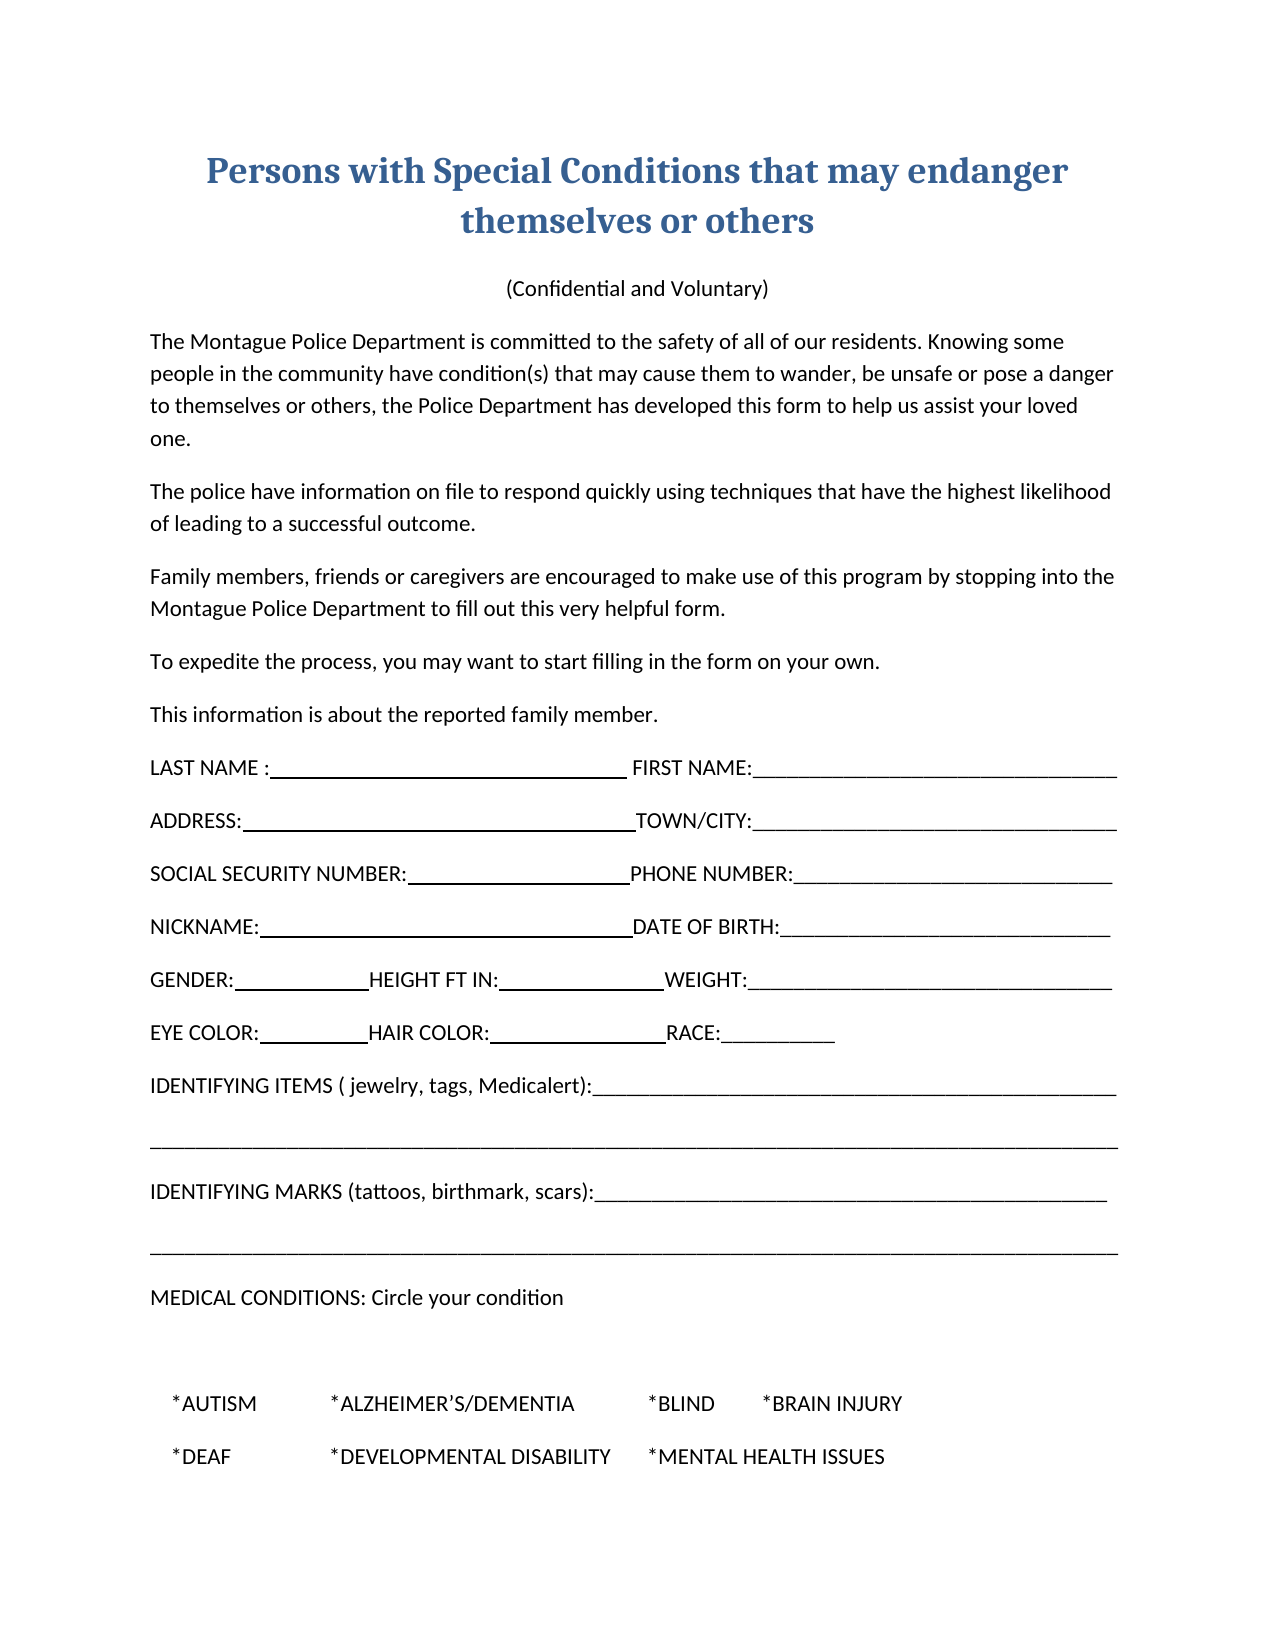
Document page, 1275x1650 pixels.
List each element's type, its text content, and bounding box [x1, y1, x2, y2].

text *DEAF *DEVELOPMENTAL DISABILITY *MENTAL HEALTH ISSUES [150, 1442, 1125, 1471]
text The police have information on file to respond quickly using techniques that have the highest likelihood of leading to a successful outcome. [150, 477, 1125, 537]
text This information is about the reported family member. [150, 700, 1125, 728]
text (Confidential and Voluntary) [150, 274, 1125, 302]
text MEDICAL CONDITIONS: Circle your condition [150, 1283, 1125, 1311]
subtitle Persons with Special Conditions that may endanger themselves or others [150, 150, 1125, 243]
text _____________________________________________________________________________________ [150, 1124, 1125, 1152]
text LAST NAME : FIRST NAME:________________________________ [150, 753, 1125, 781]
text EYE COLOR: HAIR COLOR: RACE:__________ [150, 1018, 1125, 1046]
text SOCIAL SECURITY NUMBER: PHONE NUMBER:____________________________ [150, 859, 1125, 887]
text Family members, friends or caregivers are encouraged to make use of this program by stopping into the Montague Police Department to fill out this very helpful form. [150, 562, 1125, 622]
text IDENTIFYING ITEMS ( jewelry, tags, Medicalert):______________________________________________ [150, 1071, 1125, 1099]
text ADDRESS: TOWN/CITY:________________________________ [150, 806, 1125, 834]
text GENDER: HEIGHT FT IN: WEIGHT:________________________________ [150, 965, 1125, 993]
text _____________________________________________________________________________________ [150, 1230, 1125, 1258]
text IDENTIFYING MARKS (tattoos, birthmark, scars):_____________________________________________ [150, 1177, 1125, 1205]
text The Montague Police Department is committed to the safety of all of our residents. Knowing some people in the community have condition(s) that may cause them to wander, be unsafe or pose a danger to themselves or others, the Police Department has developed this form to help us assist your loved one. [150, 327, 1125, 452]
text To expedite the process, you may want to start filling in the form on your own. [150, 647, 1125, 675]
text *AUTISM *ALZHEIMER’S/DEMENTIA *BLIND *BRAIN INJURY [150, 1389, 1125, 1417]
text NICKNAME: DATE OF BIRTH:_____________________________ [150, 912, 1125, 940]
